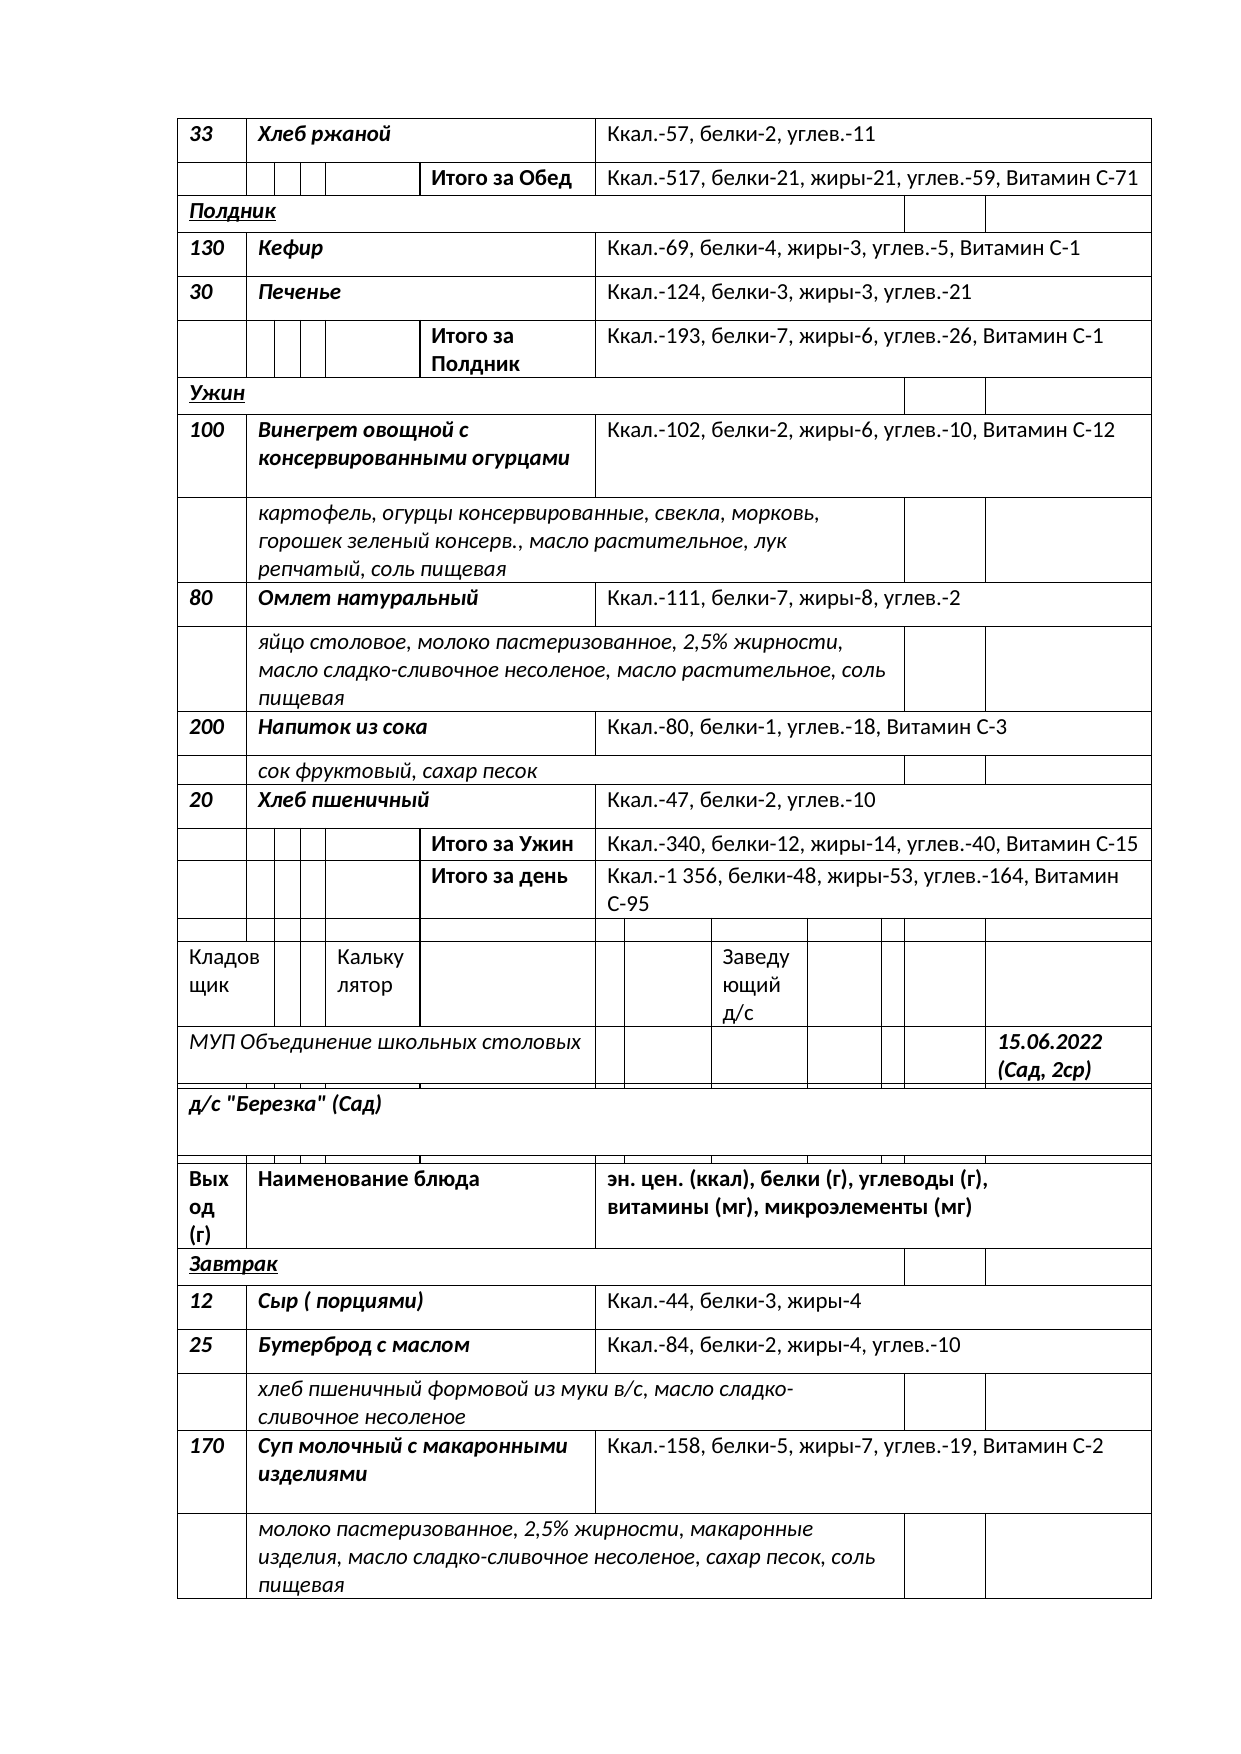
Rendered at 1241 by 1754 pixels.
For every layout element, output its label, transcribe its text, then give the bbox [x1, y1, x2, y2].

table_cell [808, 942, 881, 1026]
table_cell [882, 1156, 904, 1163]
table_cell [326, 1156, 419, 1163]
table_cell [986, 1084, 1151, 1088]
table_cell Наименование блюда [247, 1164, 595, 1248]
table_cell [905, 919, 985, 941]
table_cell [421, 1084, 595, 1088]
table_cell Ккал.-517, белки-21, жиры-21, углев.-59, Витамин С-71 [596, 163, 1151, 195]
table_cell [275, 1084, 300, 1088]
table_cell [986, 627, 1151, 711]
table_cell [808, 919, 881, 941]
table_cell [421, 942, 595, 1026]
table_cell [905, 1374, 985, 1430]
table_cell [275, 942, 300, 1026]
table_cell [326, 321, 419, 377]
table_cell [326, 861, 419, 917]
table_cell Ккал.-80, белки-1, углев.-18, Витамин С-3 [596, 712, 1151, 755]
table_cell [625, 1156, 711, 1163]
table_cell [301, 942, 325, 1026]
table_cell 130 [178, 233, 246, 276]
table_cell [275, 919, 300, 941]
table_cell Кефир [247, 233, 595, 276]
table_cell д/с "Березка" (Сад) [178, 1089, 1151, 1155]
table_cell молоко пастеризованное, 2,5% жирности, макаронные изделия, масло сладко-сливочное несоленое, сахар песок, соль пищевая [247, 1514, 904, 1598]
table_cell [905, 1514, 985, 1598]
table_cell [986, 1374, 1151, 1430]
table_cell Бутерброд с маслом [247, 1330, 595, 1373]
table_cell [247, 829, 274, 860]
table_cell [178, 1084, 246, 1088]
table_cell Ккал.-44, белки-3, жиры-4 [596, 1286, 1151, 1329]
table_cell [421, 919, 595, 941]
table_cell [275, 861, 300, 917]
table_cell [905, 196, 985, 232]
table_cell [905, 1027, 985, 1083]
table_cell [882, 919, 904, 941]
table_cell Итого за Ужин [421, 829, 595, 860]
table_cell Ккал.-111, белки-7, жиры-8, углев.-2 [596, 583, 1151, 626]
table_cell Кладовщик [178, 942, 274, 1026]
table_cell [326, 829, 419, 860]
table_cell Хлеб ржаной [247, 119, 595, 162]
table_cell [986, 1156, 1151, 1163]
table_cell [301, 1084, 325, 1088]
table_cell Суп молочный с макаронными изделиями [247, 1431, 595, 1513]
table_cell [275, 321, 300, 377]
table_cell [275, 163, 300, 195]
table_cell [301, 919, 325, 941]
table_cell Полдник [178, 196, 904, 232]
table_cell Ужин [178, 378, 904, 414]
table_cell [247, 919, 274, 941]
table_cell [275, 1156, 300, 1163]
table_cell [808, 1084, 881, 1088]
table_cell Завтрак [178, 1249, 904, 1285]
table_cell 100 [178, 415, 246, 497]
table_cell 170 [178, 1431, 246, 1513]
table_cell [905, 498, 985, 582]
table_cell Выход (г) [178, 1164, 246, 1248]
table_cell [986, 756, 1151, 784]
table_cell сок фруктовый, сахар песок [247, 756, 904, 784]
table_cell Ккал.-47, белки-2, углев.-10 [596, 785, 1151, 828]
table_cell [808, 1156, 881, 1163]
table_cell [247, 1084, 274, 1088]
table_cell [905, 1156, 985, 1163]
table_cell [326, 1084, 419, 1088]
table_cell [596, 919, 624, 941]
table_cell [986, 498, 1151, 582]
table_cell [326, 919, 419, 941]
table_cell 33 [178, 119, 246, 162]
table_cell [178, 163, 246, 195]
table_cell 30 [178, 277, 246, 320]
table_cell [882, 1027, 904, 1083]
table_cell Итого за Обед [421, 163, 595, 195]
table_cell Калькулятор [326, 942, 419, 1026]
table_cell Заведующий д/с [712, 942, 807, 1026]
table_cell [301, 163, 325, 195]
table_cell 12 [178, 1286, 246, 1329]
table_cell [625, 1084, 711, 1088]
table_cell [301, 829, 325, 860]
table_cell 15.06.2022 (Сад, 2ср) [986, 1027, 1151, 1083]
table_cell [301, 861, 325, 917]
table_cell [275, 829, 300, 860]
table_cell [596, 1084, 624, 1088]
table_cell Ккал.-193, белки-7, жиры-6, углев.-26, Витамин С-1 [596, 321, 1151, 377]
table_cell [178, 1156, 246, 1163]
table_cell [882, 1084, 904, 1088]
table_cell Напиток из сока [247, 712, 595, 755]
table_cell [808, 1027, 881, 1083]
table_cell [882, 942, 904, 1026]
table_cell [986, 919, 1151, 941]
table_cell [712, 1084, 807, 1088]
table_cell [712, 1027, 807, 1083]
table_cell 25 [178, 1330, 246, 1373]
table_cell Итого за день [421, 861, 595, 917]
table_cell [178, 919, 246, 941]
table_cell [247, 861, 274, 917]
table_cell Ккал.-57, белки-2, углев.-11 [596, 119, 1151, 162]
table_cell [986, 1514, 1151, 1598]
table_cell [247, 1156, 274, 1163]
table_cell Ккал.-340, белки-12, жиры-14, углев.-40, Витамин С-15 [596, 829, 1151, 860]
table_cell [596, 1027, 624, 1083]
table_cell [596, 942, 624, 1026]
table_cell Сыр ( порциями) [247, 1286, 595, 1329]
table_cell [326, 163, 419, 195]
table_cell [986, 942, 1151, 1026]
table_cell [178, 861, 246, 917]
table_cell [421, 1156, 595, 1163]
table_cell [905, 1249, 985, 1285]
table_cell Ккал.-102, белки-2, жиры-6, углев.-10, Витамин С-12 [596, 415, 1151, 497]
table_cell [178, 829, 246, 860]
table_cell [905, 942, 985, 1026]
table_cell [247, 163, 274, 195]
table_cell [986, 1249, 1151, 1285]
table_cell яйцо столовое, молоко пастеризованное, 2,5% жирности, масло сладко-сливочное несоленое, масло растительное, соль пищевая [247, 627, 904, 711]
table_cell Ккал.-124, белки-3, жиры-3, углев.-21 [596, 277, 1151, 320]
table_cell [905, 756, 985, 784]
table_cell [905, 627, 985, 711]
table_cell [986, 196, 1151, 232]
table_cell Ккал.-69, белки-4, жиры-3, углев.-5, Витамин С-1 [596, 233, 1151, 276]
table_cell МУП Объединение школьных столовых [178, 1027, 595, 1083]
table_cell Хлеб пшеничный [247, 785, 595, 828]
table_cell [178, 1514, 246, 1598]
table_cell Ккал.-84, белки-2, жиры-4, углев.-10 [596, 1330, 1151, 1373]
table_cell Итого за Полдник [421, 321, 595, 377]
table_cell [625, 919, 711, 941]
table_cell 20 [178, 785, 246, 828]
table_cell Ккал.-158, белки-5, жиры-7, углев.-19, Витамин С-2 [596, 1431, 1151, 1513]
table_cell Печенье [247, 277, 595, 320]
table_cell [301, 321, 325, 377]
table_cell [178, 627, 246, 711]
table_cell [625, 942, 711, 1026]
table_cell [712, 1156, 807, 1163]
table_cell [905, 1084, 985, 1088]
table_cell [178, 1374, 246, 1430]
table_cell эн. цен. (ккал), белки (г), углеводы (г), витамины (мг), микроэлементы (мг) [596, 1164, 1151, 1248]
table_cell [986, 378, 1151, 414]
table_cell Винегрет овощной с консервированными огурцами [247, 415, 595, 497]
table_cell [178, 321, 246, 377]
table_cell [905, 378, 985, 414]
table_cell [712, 919, 807, 941]
table_cell [301, 1156, 325, 1163]
table_cell [178, 498, 246, 582]
table_cell Омлет натуральный [247, 583, 595, 626]
table_cell хлеб пшеничный формовой из муки в/с, масло сладко-сливочное несоленое [247, 1374, 904, 1430]
table_cell картофель, огурцы консервированные, свекла, морковь, горошек зеленый консерв., масло растительное, лук репчатый, соль пищевая [247, 498, 904, 582]
table_cell Ккал.-1 356, белки-48, жиры-53, углев.-164, Витамин С-95 [596, 861, 1151, 917]
table_cell 80 [178, 583, 246, 626]
table_cell [247, 321, 274, 377]
table_cell [625, 1027, 711, 1083]
table_cell 200 [178, 712, 246, 755]
table_cell [596, 1156, 624, 1163]
table_cell [178, 756, 246, 784]
